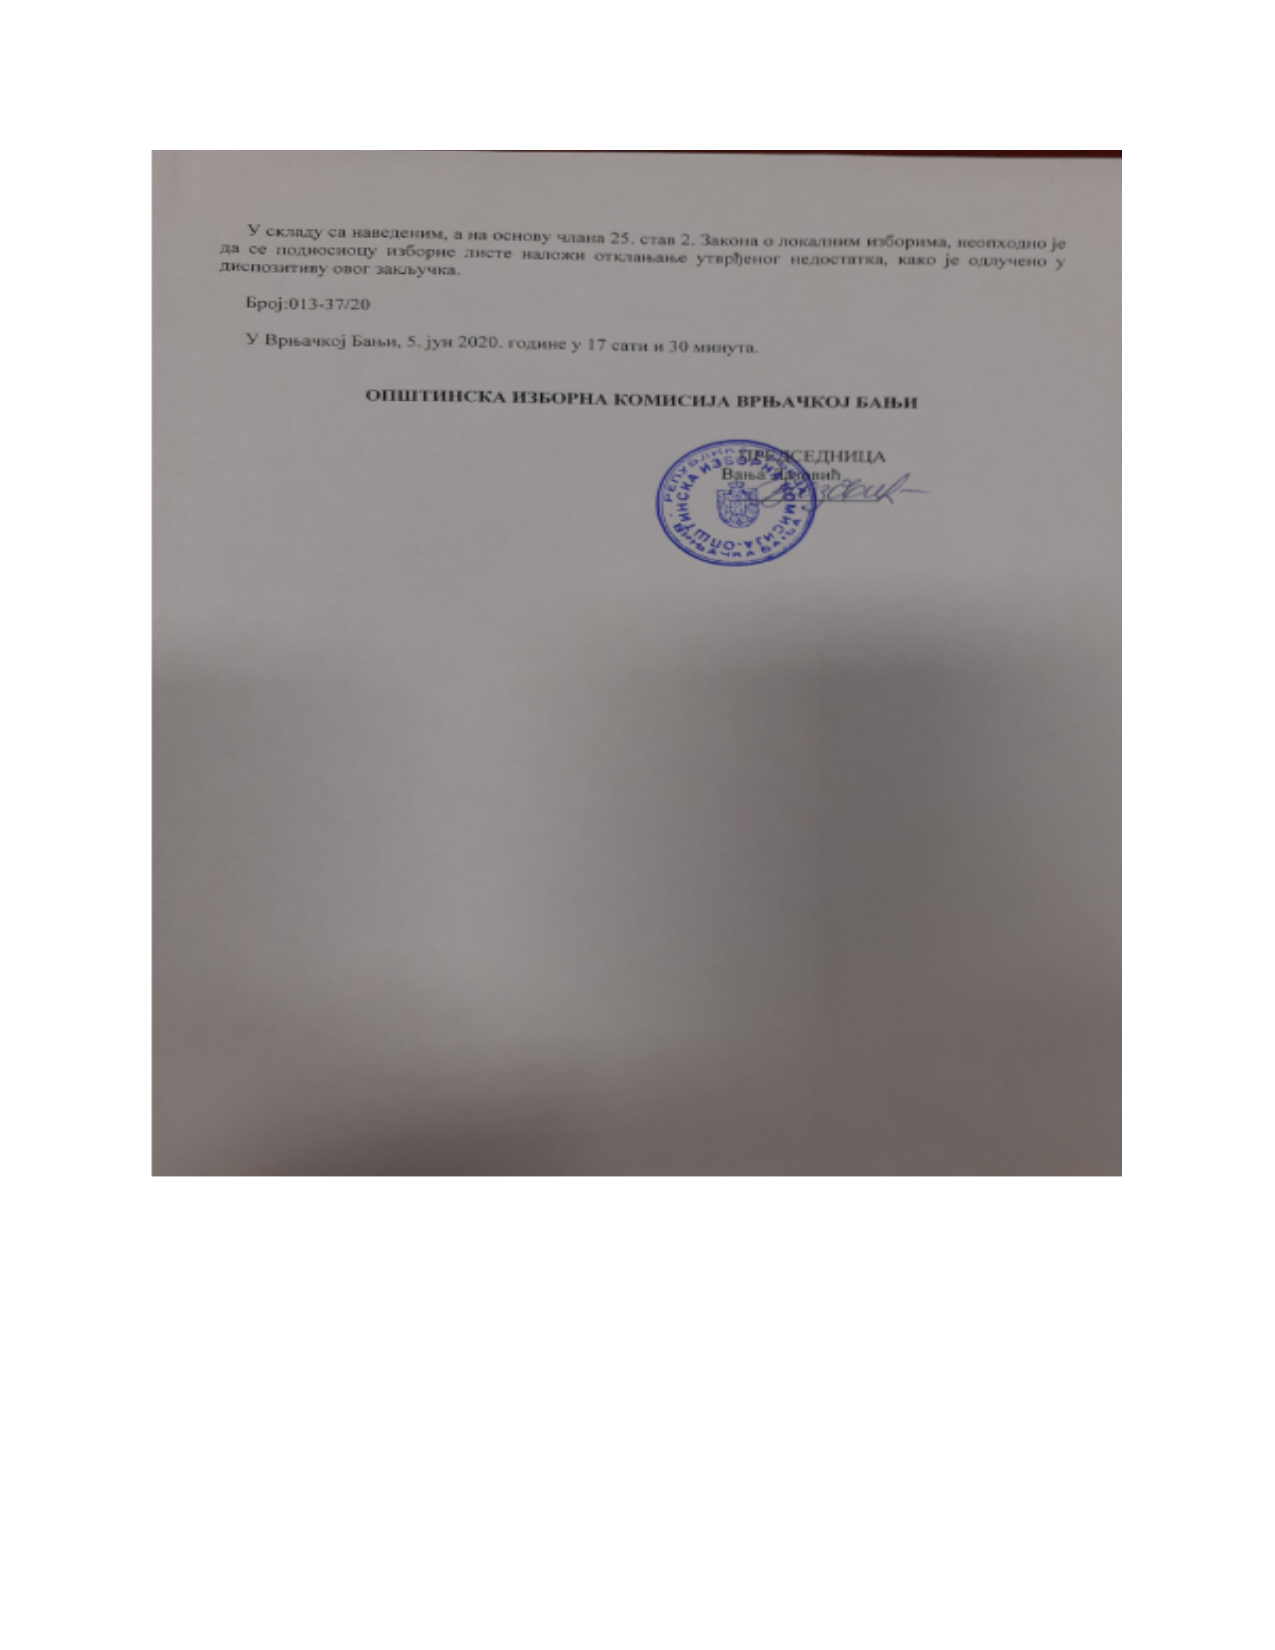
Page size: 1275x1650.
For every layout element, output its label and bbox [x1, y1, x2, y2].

picture [150, 150, 1122, 1177]
